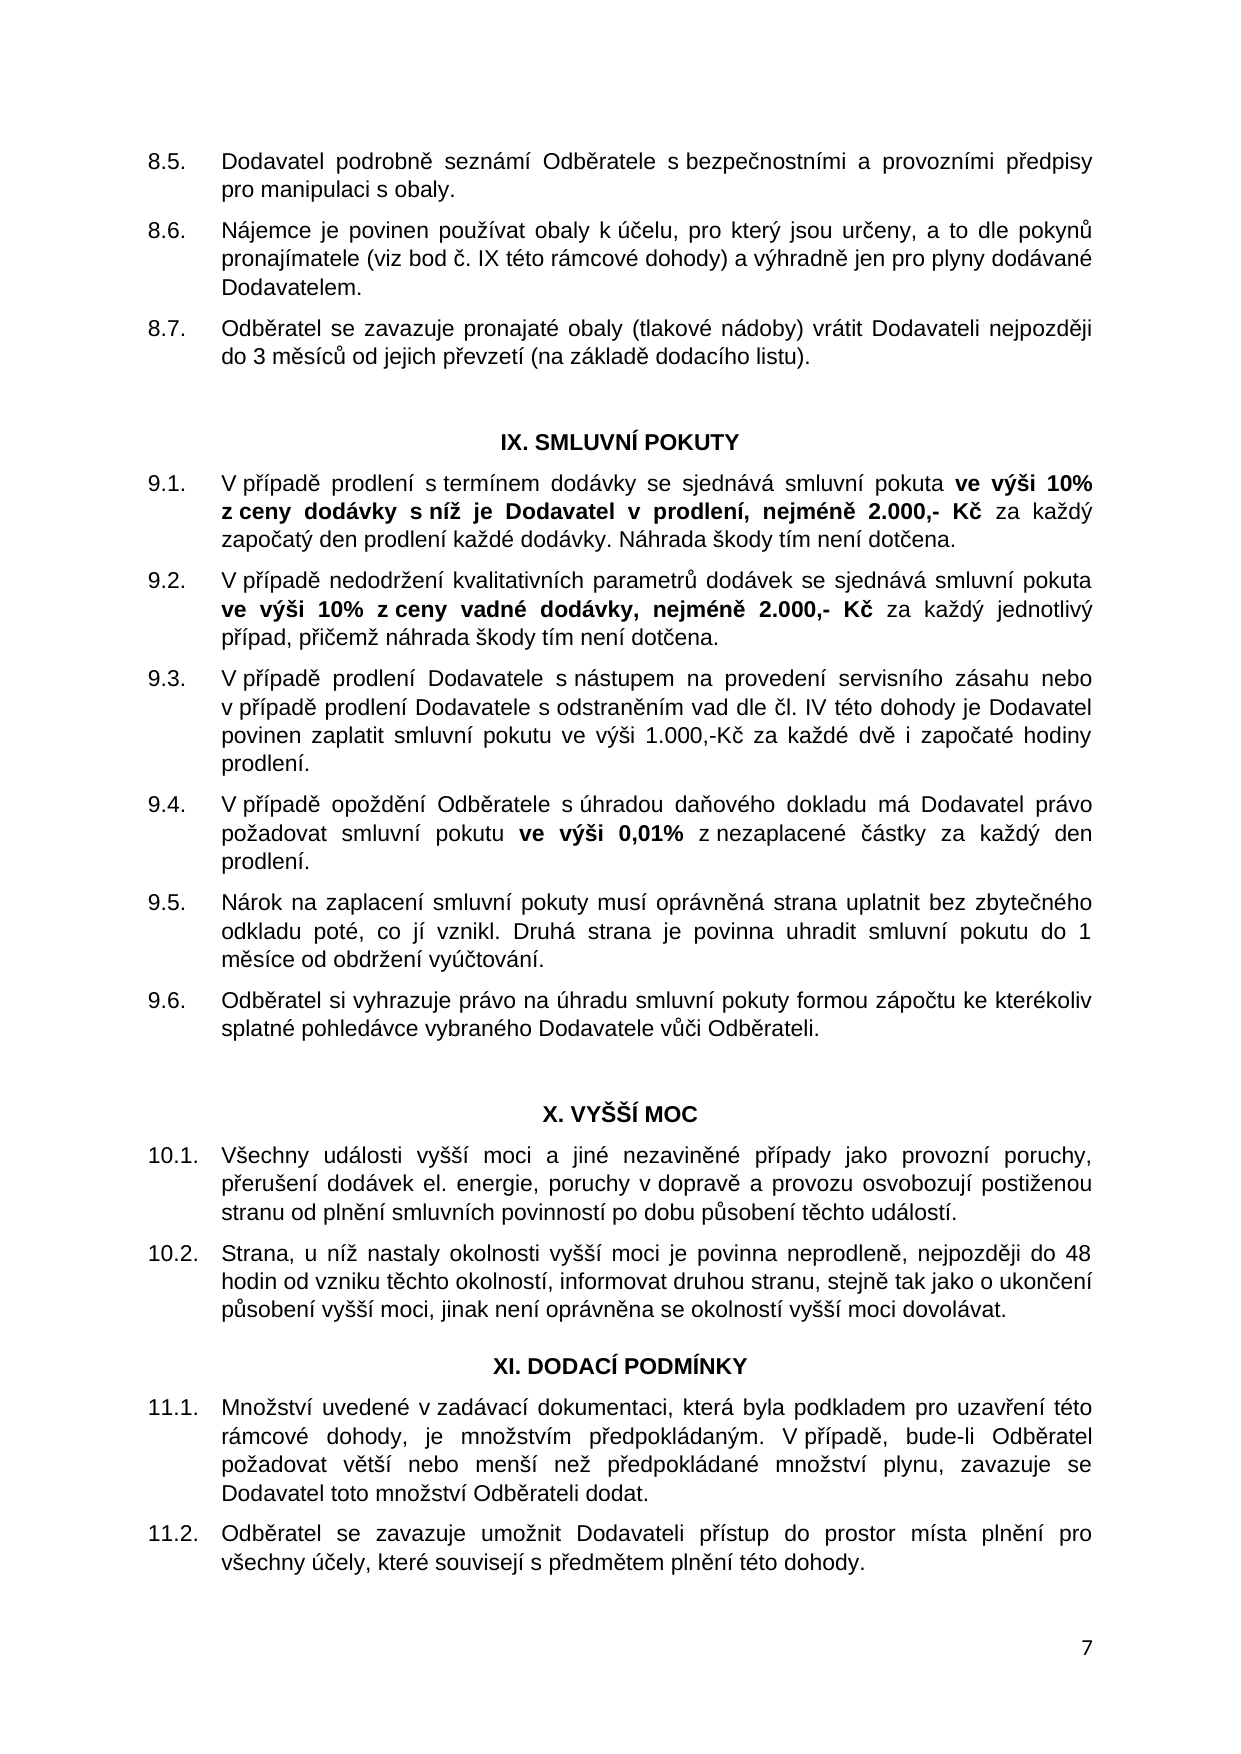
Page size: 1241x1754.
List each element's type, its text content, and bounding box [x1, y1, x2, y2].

text 9.3. V případě prodlení Dodavatele s nástupem na provedení servisního zásahu nebo v případě prodlení Dodavatele s odstraněním vad dle čl. IV této dohody je Dodavatel povinen zaplatit smluvní pokutu ve výši 1.000,-Kč za každé dvě i započaté hodiny prodlení. [148, 665, 1093, 777]
text X. VYŠŠÍ MOC [148, 1101, 1093, 1127]
text 11.1. Množství uvedené v zadávací dokumentaci, která byla podkladem pro uzavření této rámcové dohody, je množstvím předpokládaným. V případě, bude-li Odběratel požadovat větší nebo menší než předpokládané množství plynu, zavazuje se Dodavatel toto množství Odběrateli dodat. [148, 1394, 1093, 1506]
text 8.7. Odběratel se zavazuje pronajaté obaly (tlakové nádoby) vrátit Dodavateli nejpozději do 3 měsíců od jejich převzetí (na základě dodacího listu). [148, 315, 1093, 369]
text 9.4. V případě opoždění Odběratele s úhradou daňového dokladu má Dodavatel právo požadovat smluvní pokutu ve výši 0,01% z nezaplacené částky za každý den prodlení. [148, 791, 1093, 874]
text 9.5. Nárok na zaplacení smluvní pokuty musí oprávněná strana uplatnit bez zbytečného odkladu poté, co jí vznikl. Druhá strana je povinna uhradit smluvní pokutu do 1 měsíce od obdržení vyúčtování. [148, 889, 1093, 972]
text 9.6. Odběratel si vyhrazuje právo na úhradu smluvní pokuty formou zápočtu ke kterékoliv splatné pohledávce vybraného Dodavatele vůči Odběrateli. [148, 987, 1093, 1042]
text 9.2. V případě nedodržení kvalitativních parametrů dodávek se sjednává smluvní pokuta ve výši 10% z ceny vadné dodávky, nejméně 2.000,- Kč za každý jednotlivý případ, přičemž náhrada škody tím není dotčena. [148, 567, 1093, 651]
text XI. DODACÍ PODMÍNKY [148, 1353, 1093, 1379]
text 9.1. V případě prodlení s termínem dodávky se sjednává smluvní pokuta ve výši 10% z ceny dodávky s níž je Dodavatel v prodlení, nejméně 2.000,- Kč za každý započatý den prodlení každé dodávky. Náhrada škody tím není dotčena. [148, 469, 1093, 553]
text 10.1. Všechny události vyšší moci a jiné nezaviněné případy jako provozní poruchy, přerušení dodávek el. energie, poruchy v dopravě a provozu osvobozují postiženou stranu od plnění smluvních povinností po dobu působení těchto událostí. [148, 1142, 1093, 1225]
text 11.2. Odběratel se zavazuje umožnit Dodavateli přístup do prostor místa plnění pro všechny účely, které souvisejí s předmětem plnění této dohody. [148, 1520, 1093, 1575]
text 8.6. Nájemce je povinen používat obaly k účelu, pro který jsou určeny, a to dle pokynů pronajímatele (viz bod č. IX této rámcové dohody) a výhradně jen pro plyny dodávané Dodavatelem. [148, 217, 1093, 300]
text IX. SMLUVNÍ POKUTY [148, 428, 1093, 455]
text 8.5. Dodavatel podrobně seznámí Odběratele s bezpečnostními a provozními předpisy pro manipulaci s obaly. [148, 148, 1093, 202]
text 10.2. Strana, u níž nastaly okolnosti vyšší moci je povinna neprodleně, nejpozději do 48 hodin od vzniku těchto okolností, informovat druhou stranu, stejně tak jako o ukončení působení vyšší moci, jinak není oprávněna se okolností vyšší moci dovolávat. [148, 1239, 1093, 1323]
